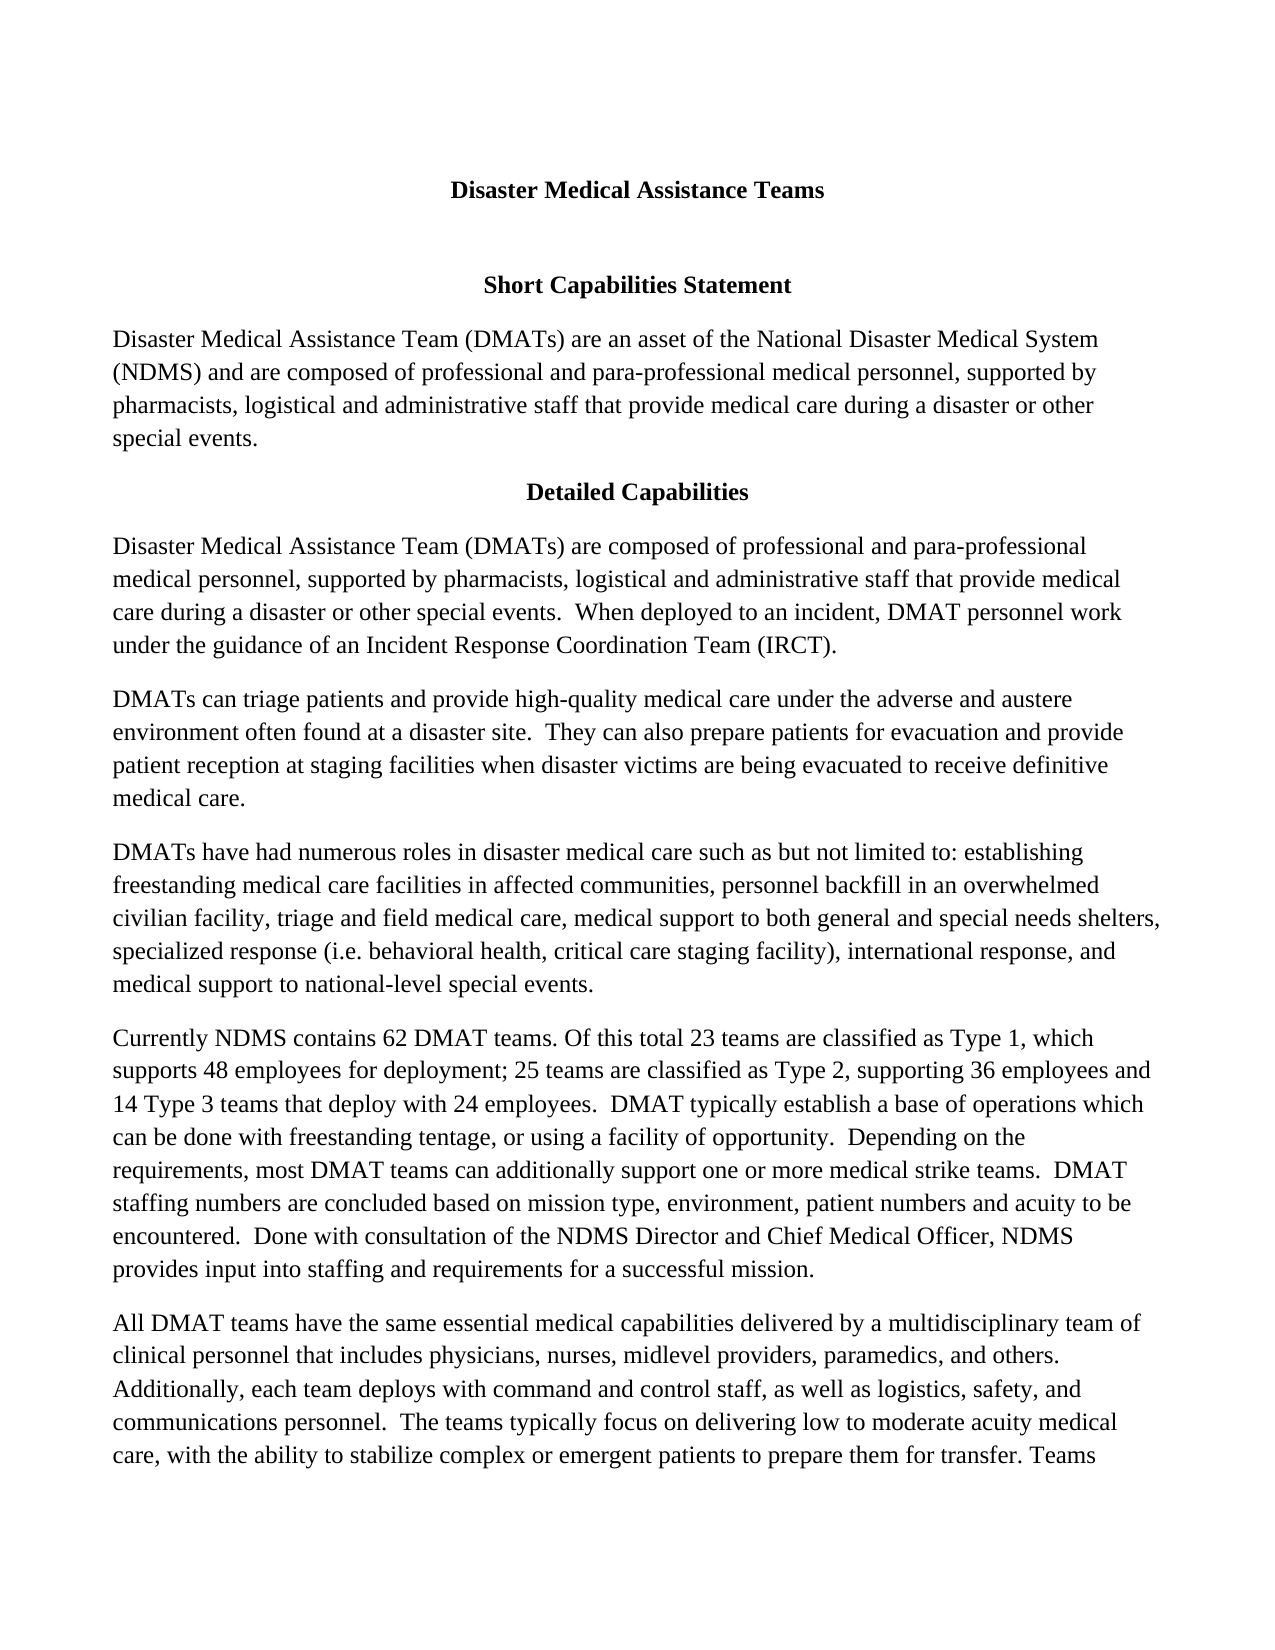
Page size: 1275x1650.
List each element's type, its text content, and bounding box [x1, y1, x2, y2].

text Disaster Medical Assistance Team (DMATs) are composed of professional and para-professional medical personnel, supported by pharmacists, logistical and administrative staff that provide medical care during a disaster or other special events. When deployed to an incident, DMAT personnel work under the guidance of an Incident Response Coordination Team (IRCT). [112, 531, 1162, 659]
text Disaster Medical Assistance Team (DMATs) are an asset of the National Disaster Medical System (NDMS) and are composed of professional and para-professional medical personnel, supported by pharmacists, logistical and administrative staff that provide medical care during a disaster or other special events. [112, 324, 1162, 452]
text DMATs can triage patients and provide high-quality medical care under the adverse and austere environment often found at a disaster site. They can also prepare patients for evacuation and provide patient reception at staging facilities when disaster victims are being evacuated to receive definitive medical care. [112, 684, 1162, 812]
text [112, 1308, 1162, 1468]
text Short Capabilities Statement [112, 270, 1162, 299]
text DMATs have had numerous roles in disaster medical care such as but not limited to: establishing freestanding medical care facilities in affected communities, personnel backfill in an overwhelmed civilian facility, triage and field medical care, medical support to both general and special needs shelters, specialized response (i.e. behavioral health, critical care staging facility), international response, and medical support to national-level special events. [112, 837, 1162, 997]
text Disaster Medical Assistance Teams [112, 175, 1162, 204]
text Detailed Capabilities [112, 477, 1162, 506]
text Currently NDMS contains 62 DMAT teams. Of this total 23 teams are classified as Type 1, which supports 48 employees for deployment; 25 teams are classified as Type 2, supporting 36 employees and 14 Type 3 teams that deploy with 24 employees. DMAT typically establish a base of operations which can be done with freestanding tentage, or using a facility of opportunity. Depending on the requirements, most DMAT teams can additionally support one or more medical strike teams. DMAT staffing numbers are concluded based on mission type, environment, patient numbers and acuity to be encountered. Done with consultation of the NDMS Director and Chief Medical Officer, NDMS provides input into staffing and requirements for a successful mission. [112, 1023, 1162, 1282]
